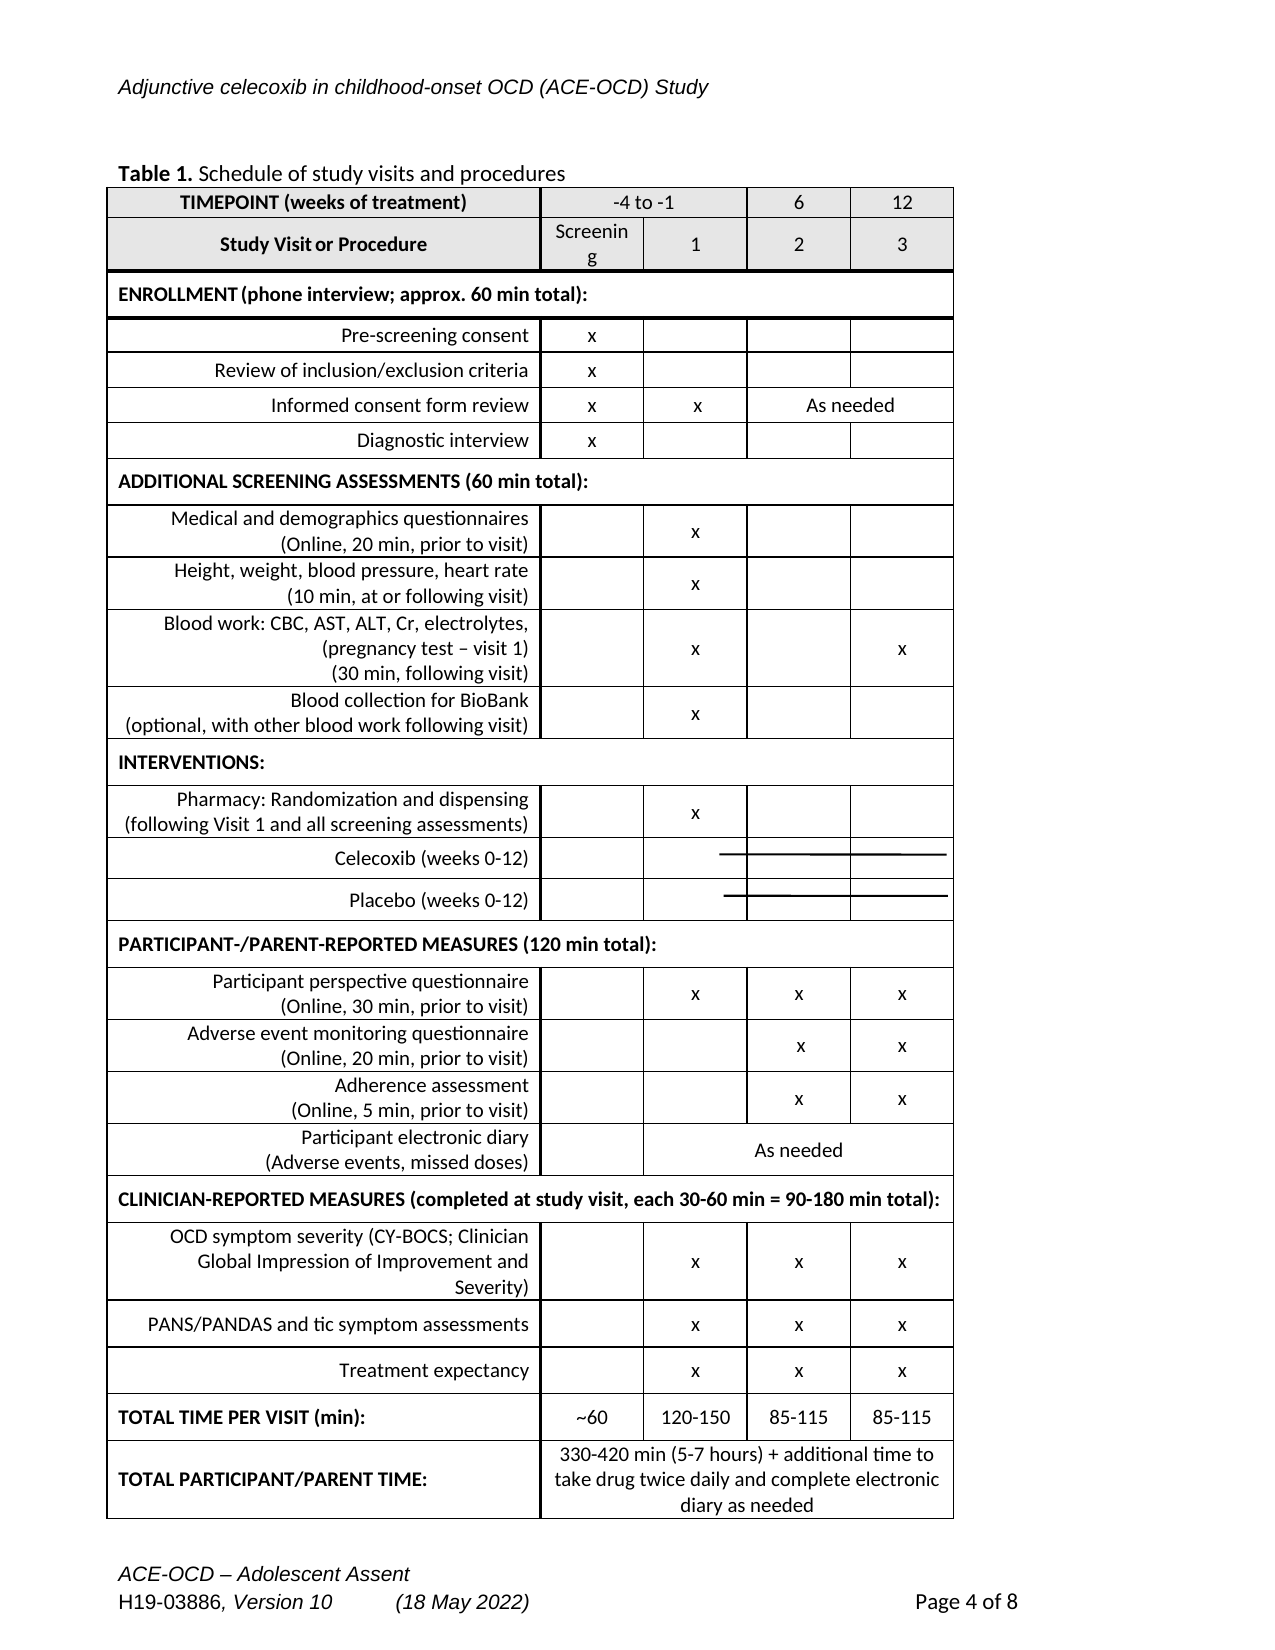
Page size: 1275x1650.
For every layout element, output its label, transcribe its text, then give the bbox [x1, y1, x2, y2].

table_cell [851, 423, 953, 457]
table_cell 3 [851, 218, 953, 269]
table_cell ENROLLMENT (phone interview; approx. 60 min total): [108, 273, 953, 316]
table_cell INTERVENTIONS: [108, 739, 953, 785]
table_cell 2 [748, 218, 850, 269]
table_cell x [542, 320, 643, 351]
table_cell [542, 879, 643, 920]
table_cell As needed [748, 388, 953, 422]
table_cell Participant perspective questionnaire (Online, 30 min, prior to visit) [108, 968, 539, 1019]
table_cell x [644, 558, 746, 608]
table_cell [748, 506, 850, 556]
table_cell x [542, 388, 643, 422]
table_cell Informed consent form review [108, 388, 539, 422]
table_cell x [644, 1301, 746, 1346]
table_cell x [851, 1072, 953, 1123]
table_cell [542, 968, 643, 1019]
table_cell [644, 1072, 746, 1123]
table_cell Celecoxib (weeks 0-12) [108, 838, 539, 878]
table_cell x [644, 610, 746, 686]
table_cell [542, 610, 643, 686]
table_cell [542, 1072, 643, 1123]
table_cell x [748, 1020, 850, 1071]
table_cell [748, 558, 850, 608]
table_cell TOTAL TIME PER VISIT (min): [108, 1394, 539, 1440]
table_cell [748, 423, 850, 457]
table_cell [748, 786, 850, 837]
table_cell Review of inclusion/exclusion criteria [108, 353, 539, 387]
table_cell ADDITIONAL SCREENING ASSESSMENTS (60 min total): [108, 459, 953, 504]
table_cell [542, 506, 643, 556]
table_cell x [644, 687, 746, 738]
table_cell x [748, 1072, 850, 1123]
table_header 6 [748, 188, 850, 217]
text Table 1. Schedule of study visits and procedures [118, 159, 1157, 187]
table_cell Adherence assessment (Online, 5 min, prior to visit) [108, 1072, 539, 1123]
table_cell x [748, 1223, 850, 1299]
table_cell Pre-screening consent [108, 320, 539, 351]
table_cell [851, 558, 953, 608]
table_cell Diagnostic interview [108, 423, 539, 457]
table_cell [748, 879, 850, 894]
table_cell [851, 879, 953, 920]
table_cell [851, 838, 953, 878]
table_cell x [644, 1223, 746, 1299]
table_cell x [748, 1301, 850, 1346]
table_cell Participant electronic diary (Adverse events, missed doses) [108, 1124, 539, 1175]
table_cell 1 [644, 218, 746, 269]
table_cell [748, 320, 850, 351]
table_cell OCD symptom severity (CY-BOCS; Clinician Global Impression of Improvement and Severity) [108, 1223, 539, 1299]
table_cell Pharmacy: Randomization and dispensing (following Visit 1 and all screening assessments) [108, 786, 539, 837]
table_cell x [542, 353, 643, 387]
table_cell Treatment expectancy [108, 1348, 539, 1393]
table_cell [542, 1301, 643, 1346]
table_cell [644, 879, 746, 920]
table_cell PARTICIPANT-/PARENT-REPORTED MEASURES (120 min total): [108, 921, 953, 967]
table_header 12 [851, 188, 953, 217]
table_cell 85-115 [851, 1394, 953, 1440]
table_cell [748, 838, 850, 853]
table_cell Blood work: CBC, AST, ALT, Cr, electrolytes, (pregnancy test – visit 1) (30 min, following visit) [108, 610, 539, 686]
table_cell x [542, 423, 643, 457]
table_cell [851, 320, 953, 351]
table_cell Placebo (weeks 0-12) [108, 879, 539, 920]
table_cell Height, weight, blood pressure, heart rate (10 min, at or following visit) [108, 558, 539, 608]
table_cell [748, 687, 850, 738]
table_cell As needed [644, 1124, 953, 1175]
table_cell [851, 353, 953, 387]
table_header -4 to -1 [542, 188, 746, 217]
table_cell [644, 423, 746, 457]
table_cell x [644, 968, 746, 1019]
table_cell [644, 1020, 746, 1071]
table_cell [644, 838, 746, 878]
table_cell Adverse event monitoring questionnaire (Online, 20 min, prior to visit) [108, 1020, 539, 1071]
table_cell [542, 786, 643, 837]
table_cell [542, 838, 643, 878]
table_cell x [851, 1348, 953, 1393]
table_cell [542, 1348, 643, 1393]
table_cell TOTAL PARTICIPANT/PARENT TIME: [108, 1441, 539, 1517]
table_cell ~60 [542, 1394, 643, 1440]
table_cell [644, 353, 746, 387]
table_cell Medical and demographics questionnaires (Online, 20 min, prior to visit) [108, 506, 539, 556]
table_cell x [851, 968, 953, 1019]
table_cell x [644, 1348, 746, 1393]
table_cell x [644, 786, 746, 837]
table_cell [851, 786, 953, 837]
table_cell [748, 856, 850, 878]
table_cell x [851, 610, 953, 686]
table_cell [851, 506, 953, 556]
table_cell x [851, 1020, 953, 1071]
table_cell 330-420 min (5-7 hours) + additional time to take drug twice daily and complete electronic diary as needed [542, 1441, 953, 1517]
table_cell [542, 687, 643, 738]
table_cell [644, 320, 746, 351]
table_cell [748, 610, 850, 686]
table_cell x [644, 388, 746, 422]
table_header TIMEPOINT (weeks of treatment) [108, 188, 539, 217]
table_cell CLINICIAN-REPORTED MEASURES (completed at study visit, each 30-60 min = 90-180 min total): [108, 1176, 953, 1222]
table_cell 120-150 [644, 1394, 746, 1440]
table_cell Blood collection for BioBank (optional, with other blood work following visit) [108, 687, 539, 738]
table_cell [542, 558, 643, 608]
table_cell x [644, 506, 746, 556]
table_cell Screening [542, 218, 643, 269]
table_cell x [851, 1301, 953, 1346]
table_cell [748, 897, 850, 920]
table_cell x [851, 1223, 953, 1299]
table_cell [542, 1124, 643, 1175]
table_cell [851, 687, 953, 738]
table_cell 85-115 [748, 1394, 850, 1440]
table_cell x [748, 968, 850, 1019]
table_cell PANS/PANDAS and tic symptom assessments [108, 1301, 539, 1346]
table_cell Study Visit or Procedure [108, 218, 539, 269]
table_cell x [748, 1348, 850, 1393]
table_cell [542, 1223, 643, 1299]
table_cell [542, 1020, 643, 1071]
table_cell [748, 353, 850, 387]
